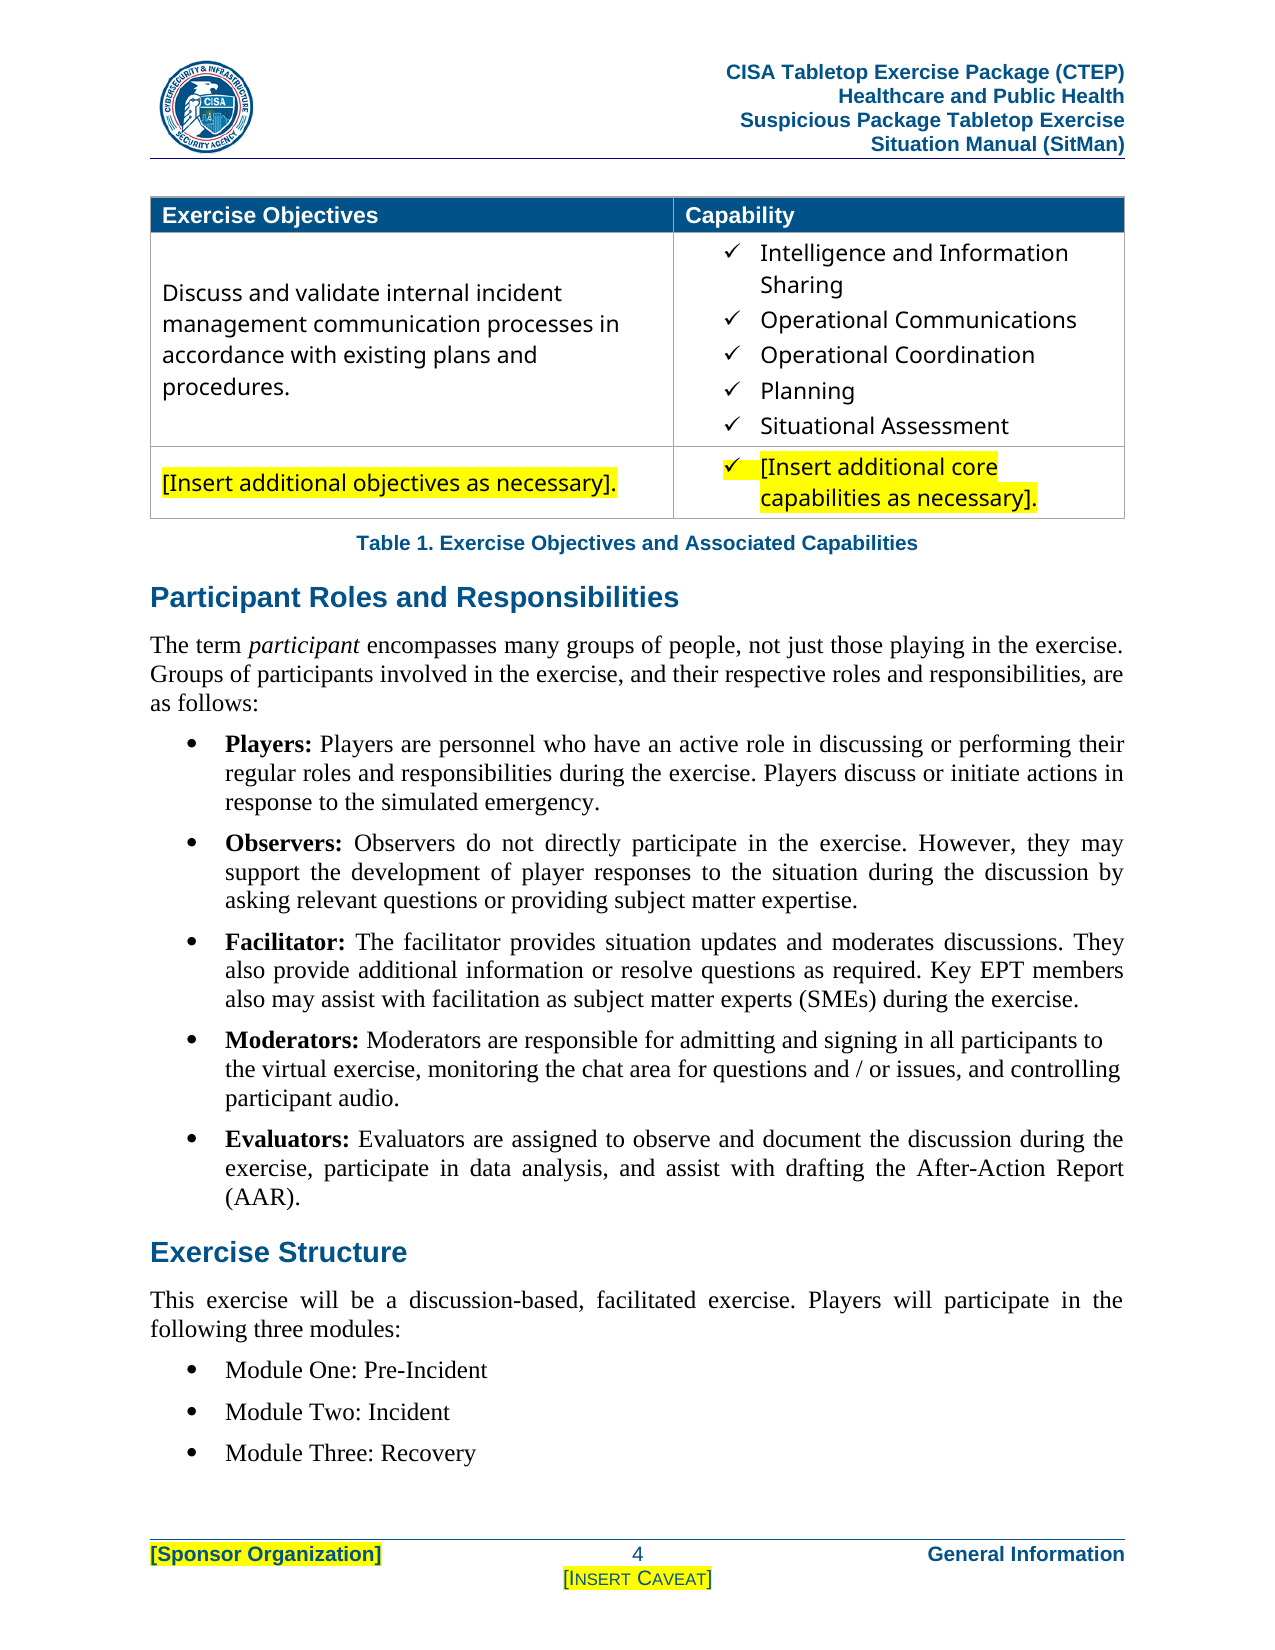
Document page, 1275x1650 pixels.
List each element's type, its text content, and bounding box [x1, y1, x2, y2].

text The term participant encompasses many groups of people, not just those playing in the exercise. Groups of participants involved in the exercise, and their respective roles and responsibilities, are as follows: [150, 630, 1125, 717]
picture [158, 59, 254, 154]
list Module Three: Recovery [187, 1438, 1125, 1467]
table_cell Intelligence and Information Sharing Operational Communications Operational Coordination Planning Situational Assessment [674, 233, 1124, 446]
text This exercise will be a discussion-based, facilitated exercise. Players will participate in the following three modules: [150, 1286, 1125, 1343]
list Observers: Observers do not directly participate in the exercise. However, they may support the development of player responses to the situation during the discussion by asking relevant questions or providing subject matter expertise. [187, 828, 1125, 914]
subtitle Participant Roles and Responsibilities [150, 580, 1125, 614]
subtitle Exercise Structure [150, 1235, 1125, 1269]
table_header Capability [674, 198, 1124, 232]
table_cell [Insert additional objectives as necessary]. [151, 447, 673, 518]
list Evaluators: Evaluators are assigned to observe and document the discussion during the exercise, participate in data analysis, and assist with drafting the After-Action Report (AAR). [187, 1124, 1125, 1210]
text Table 1. Exercise Objectives and Associated Capabilities [150, 531, 1125, 555]
list Module Two: Incident [187, 1397, 1125, 1426]
table_cell [Insert additional core capabilities as necessary]. [674, 447, 1124, 518]
list Moderators: Moderators are responsible for admitting and signing in all participants to the virtual exercise, monitoring the chat area for questions and / or issues, and controlling participant audio. [187, 1025, 1125, 1112]
table_header Exercise Objectives [151, 198, 673, 232]
list Players: Players are personnel who have an active role in discussing or performing their regular roles and responsibilities during the exercise. Players discuss or initiate actions in response to the simulated emergency. [187, 729, 1125, 815]
table_cell Discuss and validate internal incident management communication processes in accordance with existing plans and procedures. [151, 233, 673, 446]
list Module One: Pre-Incident [187, 1356, 1125, 1384]
list Facilitator: The facilitator provides situation updates and moderates discussions. They also provide additional information or resolve questions as required. Key EPT members also may assist with facilitation as subject matter experts (SMEs) during the exercise. [187, 927, 1125, 1013]
